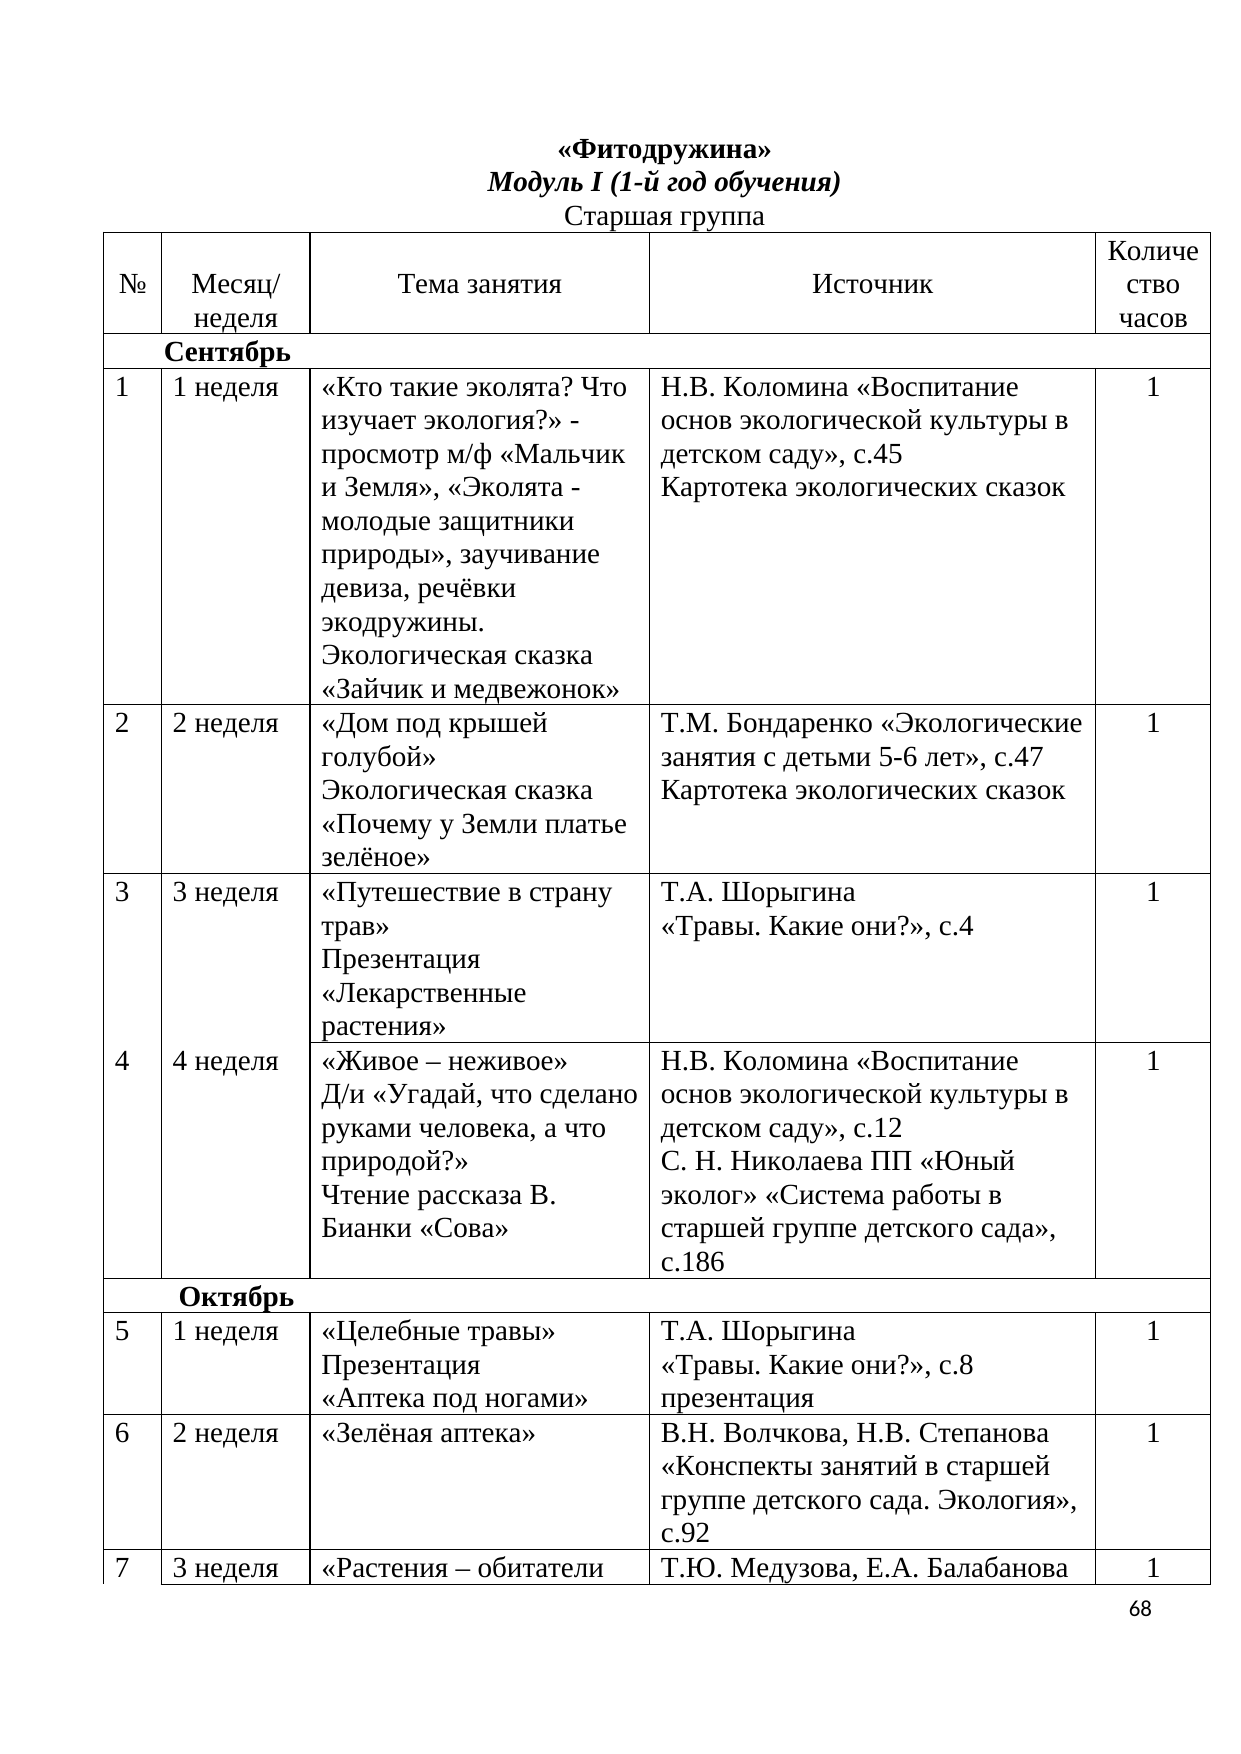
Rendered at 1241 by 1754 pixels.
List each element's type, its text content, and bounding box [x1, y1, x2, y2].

table_cell 4 неделя [162, 1042, 309, 1278]
table_cell 1 [1096, 1043, 1210, 1278]
table_cell 1 [1096, 369, 1210, 704]
table_cell Т.А. Шорыгина «Травы. Какие они?», с.4 [650, 874, 1095, 1042]
table_cell 1 [1096, 874, 1210, 1042]
table_cell Н.В. Коломина «Воспитание основ экологической культуры в детском саду», с.45 Картотека экологических сказок [650, 369, 1095, 704]
table_cell 5 [104, 1313, 161, 1414]
table_cell 2 неделя [162, 1415, 309, 1549]
table_cell 4 [104, 1042, 161, 1278]
table_cell 3 [104, 874, 161, 1042]
table_cell «Кто такие эколята? Что изучает экология?» - просмотр м/ф «Мальчик и Земля», «Эколята - молодые защитники природы», заучивание девиза, речёвки экодружины. Экологическая сказка «Зайчик и медвежонок» [311, 369, 649, 704]
table_cell 6 [104, 1415, 161, 1549]
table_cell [311, 1550, 649, 1584]
table_cell «Путешествие в страну трав» Презентация «Лекарственные растения» [311, 874, 649, 1042]
text Старшая группа [177, 198, 1152, 232]
table_cell 2 [104, 705, 161, 873]
table_cell 1 [1096, 1550, 1210, 1584]
table_header Количество часов [1096, 233, 1210, 333]
table_header Источник [650, 233, 1095, 333]
table_cell «Живое – неживое» Д/и «Угадай, что сделано руками человека, а что природой?» Чтение рассказа В. Бианки «Сова» [311, 1043, 649, 1278]
text Модуль I (1-й год обучения) [177, 164, 1152, 198]
table_cell «Целебные травы» Презентация «Аптека под ногами» [311, 1313, 649, 1414]
table_cell Т.М. Бондаренко «Экологические занятия с детьми 5-6 лет», с.47 Картотека экологических сказок [650, 705, 1095, 873]
table_cell Сентябрь [104, 334, 1210, 368]
table_cell Октябрь [104, 1279, 1210, 1312]
table_cell 1 неделя [162, 369, 309, 704]
table_cell 1 [104, 369, 161, 704]
table_header № [104, 233, 161, 333]
table_cell 1 неделя [162, 1313, 309, 1414]
table_cell В.Н. Волчкова, Н.В. Степанова «Конспекты занятий в старшей группе детского сада. Экология», с.92 [650, 1415, 1095, 1549]
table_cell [650, 1550, 1095, 1584]
table_cell 2 неделя [162, 705, 309, 873]
table_header Тема занятия [311, 233, 649, 333]
table_cell 1 [1096, 1313, 1210, 1414]
table_header Месяц/ неделя [162, 233, 309, 333]
table_cell «Дом под крышей голубой» Экологическая сказка «Почему у Земли платье зелёное» [311, 705, 649, 873]
table_cell 7 [104, 1550, 161, 1584]
text «Фитодружина» [177, 131, 1152, 164]
table_cell Н.В. Коломина «Воспитание основ экологической культуры в детском саду», с.12 С. Н. Николаева ПП «Юный эколог» «Система работы в старшей группе детского сада», с.186 [650, 1043, 1095, 1278]
table_cell «Зелёная аптека» [311, 1415, 649, 1549]
table_cell 1 [1096, 705, 1210, 873]
table_cell 3 неделя [162, 874, 309, 1042]
table_cell 1 [1096, 1415, 1210, 1549]
table_cell Т.А. Шорыгина «Травы. Какие они?», с.8 презентация [650, 1313, 1095, 1414]
table_cell 3 неделя [162, 1550, 309, 1584]
